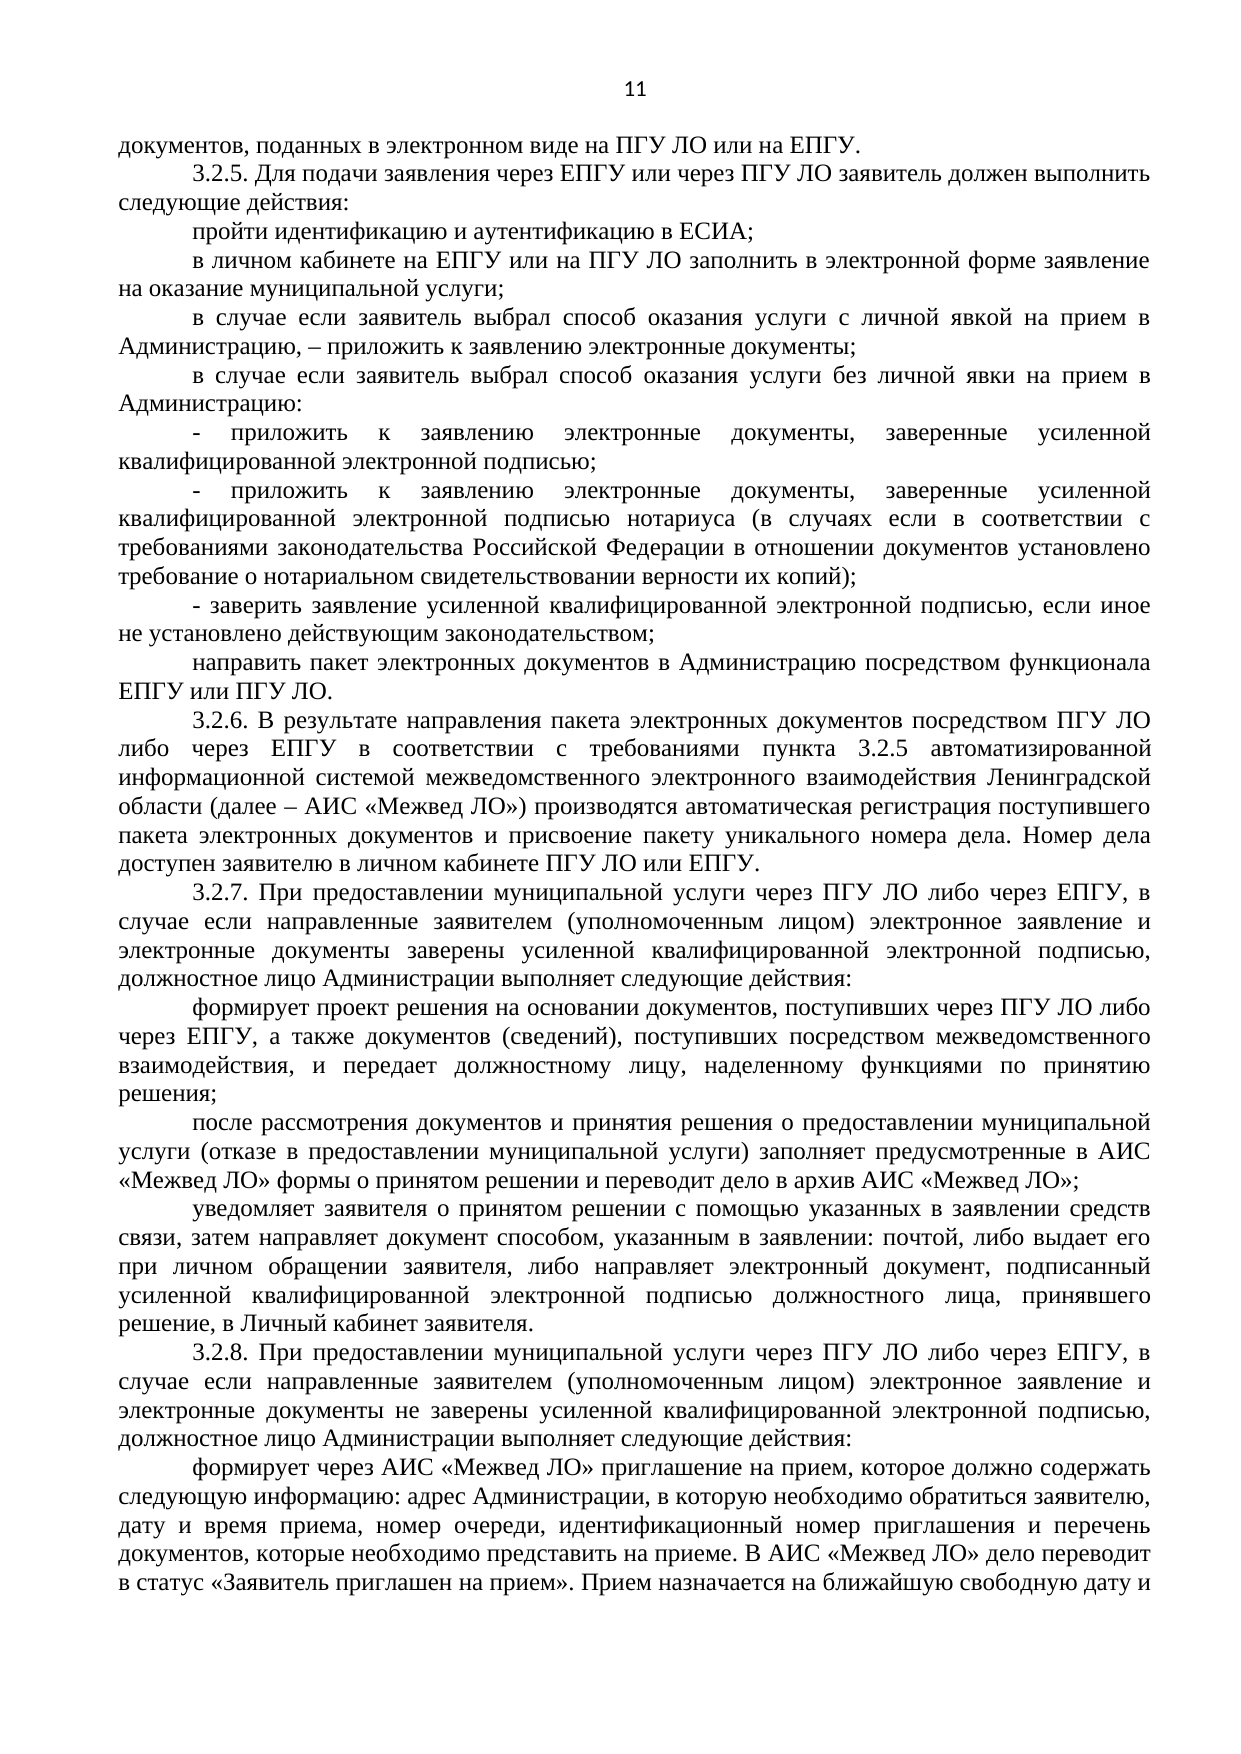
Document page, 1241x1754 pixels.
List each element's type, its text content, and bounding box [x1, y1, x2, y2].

text 3.2.5. Для подачи заявления через ЕПГУ или через ПГУ ЛО заявитель должен выполнить следующие действия: [118, 158, 1152, 216]
text 3.2.6. В результате направления пакета электронных документов посредством ПГУ ЛО либо через ЕПГУ в соответствии с требованиями пункта 3.2.5 автоматизированной информационной системой межведомственного электронного взаимодействия Ленинградской области (далее – АИС «Межвед ЛО») производятся автоматическая регистрация поступившего пакета электронных документов и присвоение пакету уникального номера дела. Номер дела доступен заявителю в личном кабинете ПГУ ЛО или ЕПГУ. [118, 705, 1152, 877]
text после рассмотрения документов и принятия решения о предоставлении муниципальной услуги (отказе в предоставлении муниципальной услуги) заполняет предусмотренные в АИС «Межвед ЛО» формы о принятом решении и переводит дело в архив АИС «Межвед ЛО»; [118, 1107, 1152, 1193]
text направить пакет электронных документов в Администрацию посредством функционала ЕПГУ или ПГУ ЛО. [118, 647, 1152, 705]
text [118, 130, 1152, 158]
text в личном кабинете на ЕПГУ или на ПГУ ЛО заполнить в электронной форме заявление на оказание муниципальной услуги; [118, 245, 1152, 302]
text 3.2.8. При предоставлении муниципальной услуги через ПГУ ЛО либо через ЕПГУ, в случае если направленные заявителем (уполномоченным лицом) электронное заявление и электронные документы не заверены усиленной квалифицированной электронной подписью, должностное лицо Администрации выполняет следующие действия: [118, 1337, 1152, 1452]
text в случае если заявитель выбрал способ оказания услуги с личной явкой на прием в Администрацию, – приложить к заявлению электронные документы; [118, 302, 1152, 360]
text - заверить заявление усиленной квалифицированной электронной подписью, если иное не установлено действующим законодательством; [118, 590, 1152, 647]
text - приложить к заявлению электронные документы, заверенные усиленной квалифицированной электронной подписью; [118, 417, 1152, 475]
text пройти идентификацию и аутентификацию в ЕСИА; [118, 216, 1152, 245]
text формирует проект решения на основании документов, поступивших через ПГУ ЛО либо через ЕПГУ, а также документов (сведений), поступивших посредством межведомственного взаимодействия, и передает должностному лицу, наделенному функциями по принятию решения; [118, 992, 1152, 1107]
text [118, 1452, 1152, 1596]
text - приложить к заявлению электронные документы, заверенные усиленной квалифицированной электронной подписью нотариуса (в случаях если в соответствии с требованиями законодательства Российской Федерации в отношении документов установлено требование о нотариальном свидетельствовании верности их копий); [118, 475, 1152, 590]
text 3.2.7. При предоставлении муниципальной услуги через ПГУ ЛО либо через ЕПГУ, в случае если направленные заявителем (уполномоченным лицом) электронное заявление и электронные документы заверены усиленной квалифицированной электронной подписью, должностное лицо Администрации выполняет следующие действия: [118, 877, 1152, 992]
text уведомляет заявителя о принятом решении с помощью указанных в заявлении средств связи, затем направляет документ способом, указанным в заявлении: почтой, либо выдает его при личном обращении заявителя, либо направляет электронный документ, подписанный усиленной квалифицированной электронной подписью должностного лица, принявшего решение, в Личный кабинет заявителя. [118, 1193, 1152, 1337]
text в случае если заявитель выбрал способ оказания услуги без личной явки на прием в Администрацию: [118, 360, 1152, 417]
